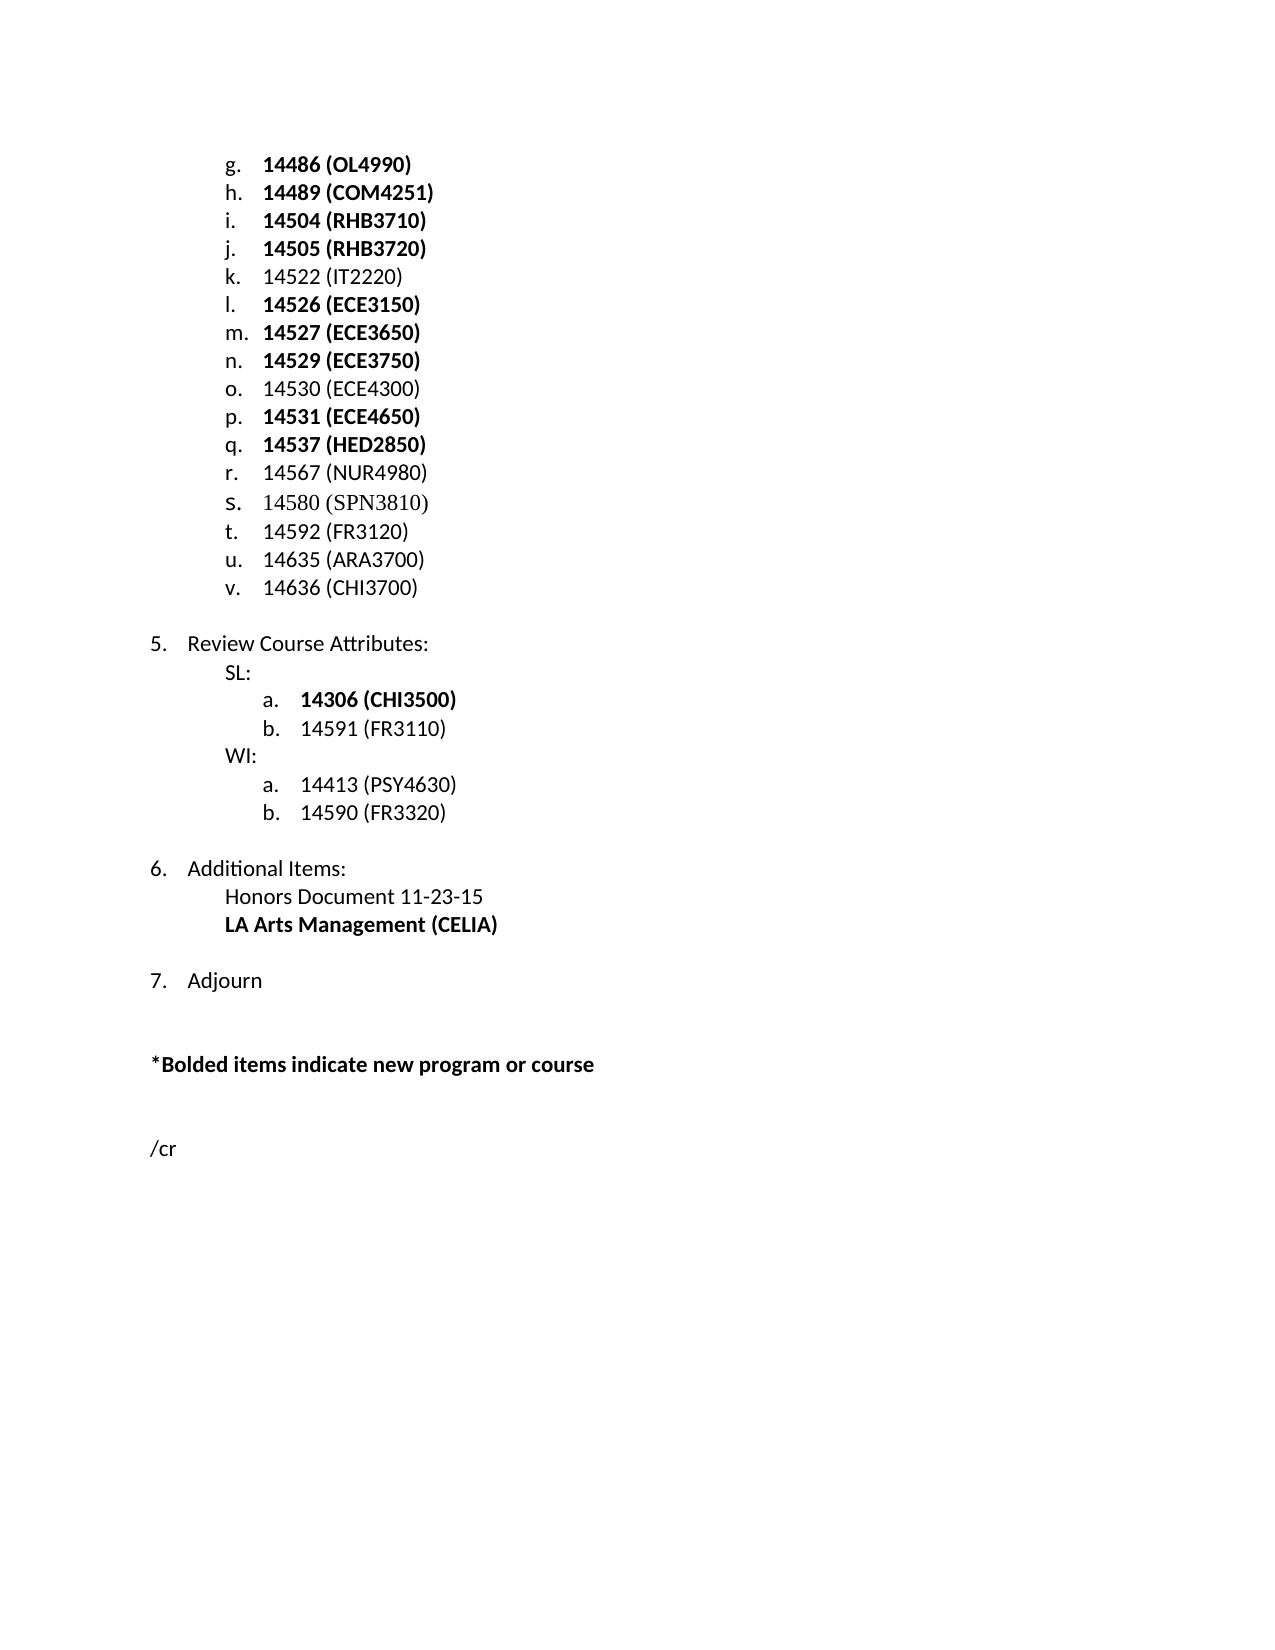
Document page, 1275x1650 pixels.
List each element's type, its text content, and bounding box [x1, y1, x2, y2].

list 14526 (ECE3150) [225, 290, 1125, 318]
list 14636 (CHI3700) [225, 573, 1125, 602]
list 14531 (ECE4650) [225, 402, 1125, 430]
list 14505 (RHB3720) [225, 234, 1125, 262]
text /cr [150, 1134, 1125, 1162]
list 14486 (OL4990) [225, 150, 1125, 178]
list 14522 (IT2220) [225, 262, 1125, 290]
list Review Course Attributes: [150, 629, 1125, 658]
list 14635 (ARA3700) [225, 546, 1125, 573]
list 14529 (ECE3750) [225, 346, 1125, 374]
list 14489 (COM4251) [225, 178, 1125, 206]
list 14306 (CHI3500) [262, 686, 1125, 714]
list Honors Document 11-23-15 [225, 882, 1125, 910]
list 14527 (ECE3650) [225, 318, 1125, 346]
list 14537 (HED2850) [225, 430, 1125, 458]
text SL: [225, 658, 1125, 686]
list Adjourn [150, 966, 1125, 994]
list 14504 (RHB3710) [225, 206, 1125, 234]
text *Bolded items indicate new program or course [150, 1050, 1125, 1078]
list 14567 (NUR4980) [225, 458, 1125, 486]
list LA Arts Management (CELIA) [225, 910, 1125, 938]
list 14591 (FR3110) [262, 714, 1125, 742]
list 14530 (ECE4300) [225, 374, 1125, 402]
list 14413 (PSY4630) [262, 770, 1125, 798]
list Additional Items: [150, 854, 1125, 882]
text WI: [150, 742, 1125, 770]
list 14590 (FR3320) [262, 798, 1125, 826]
list 14592 (FR3120) [225, 517, 1125, 546]
list 14580 (SPN3810) [225, 486, 1125, 517]
